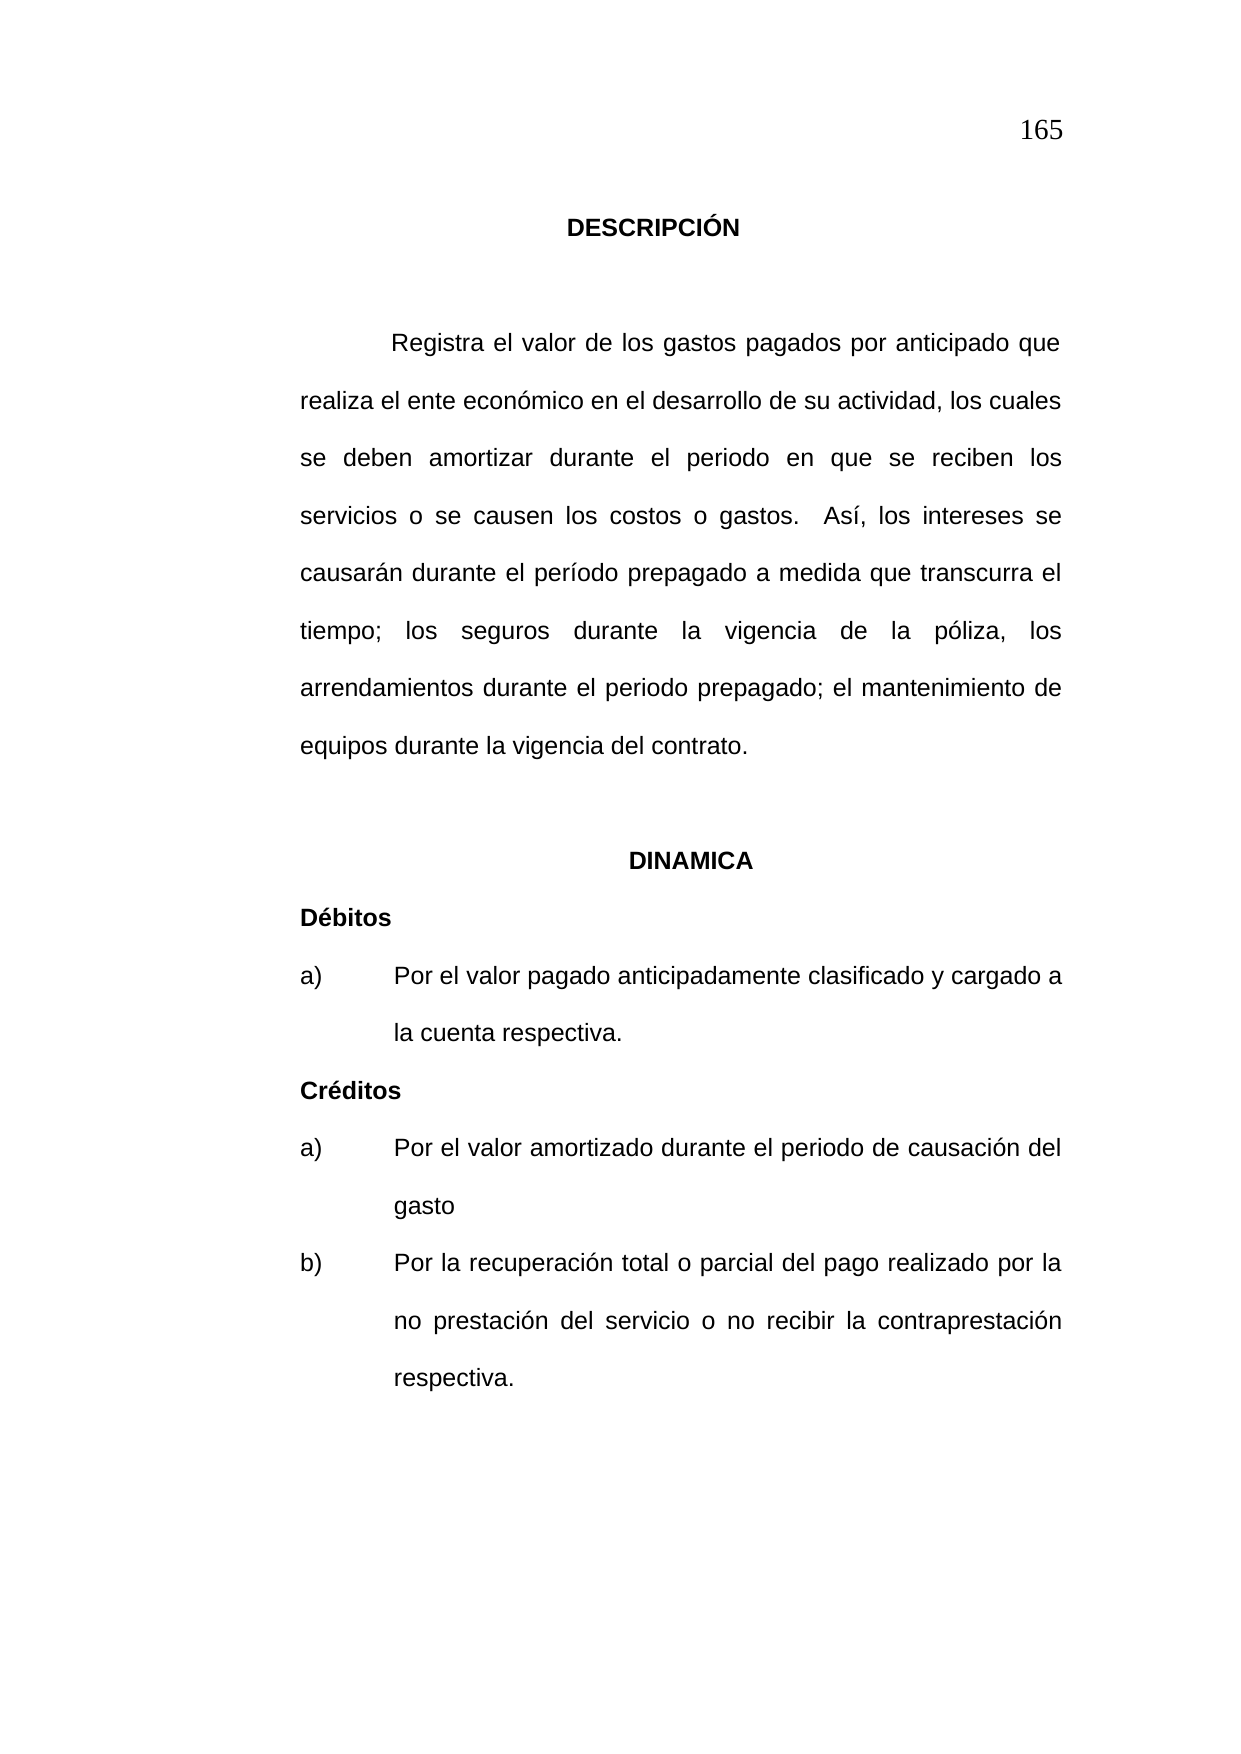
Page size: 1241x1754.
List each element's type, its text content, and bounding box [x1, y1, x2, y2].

text DINAMICA [244, 846, 1063, 874]
list Por el valor pagado anticipadamente clasificado y cargado a la cuenta respectiva. [300, 961, 1063, 1047]
text Débitos [244, 903, 1063, 932]
text Registra el valor de los gastos pagados por anticipado que realiza el ente económico en el desarrollo de su actividad, los cuales se deben amortizar durante el periodo en que se reciben los servicios o se causen los costos o gastos. Así, los intereses se causarán durante el período prepagado a medida que transcurra el tiempo; los seguros durante la vigencia de la póliza, los arrendamientos durante el periodo prepagado; el mantenimiento de equipos durante la vigencia del contrato. [300, 328, 1063, 759]
text DESCRIPCIÓN [244, 146, 1063, 242]
list Por la recuperación total o parcial del pago realizado por la no prestación del servicio o no recibir la contraprestación respectiva. [300, 1248, 1063, 1392]
text Créditos [300, 1076, 1063, 1104]
list Por el valor amortizado durante el periodo de causación del gasto [300, 1133, 1063, 1219]
